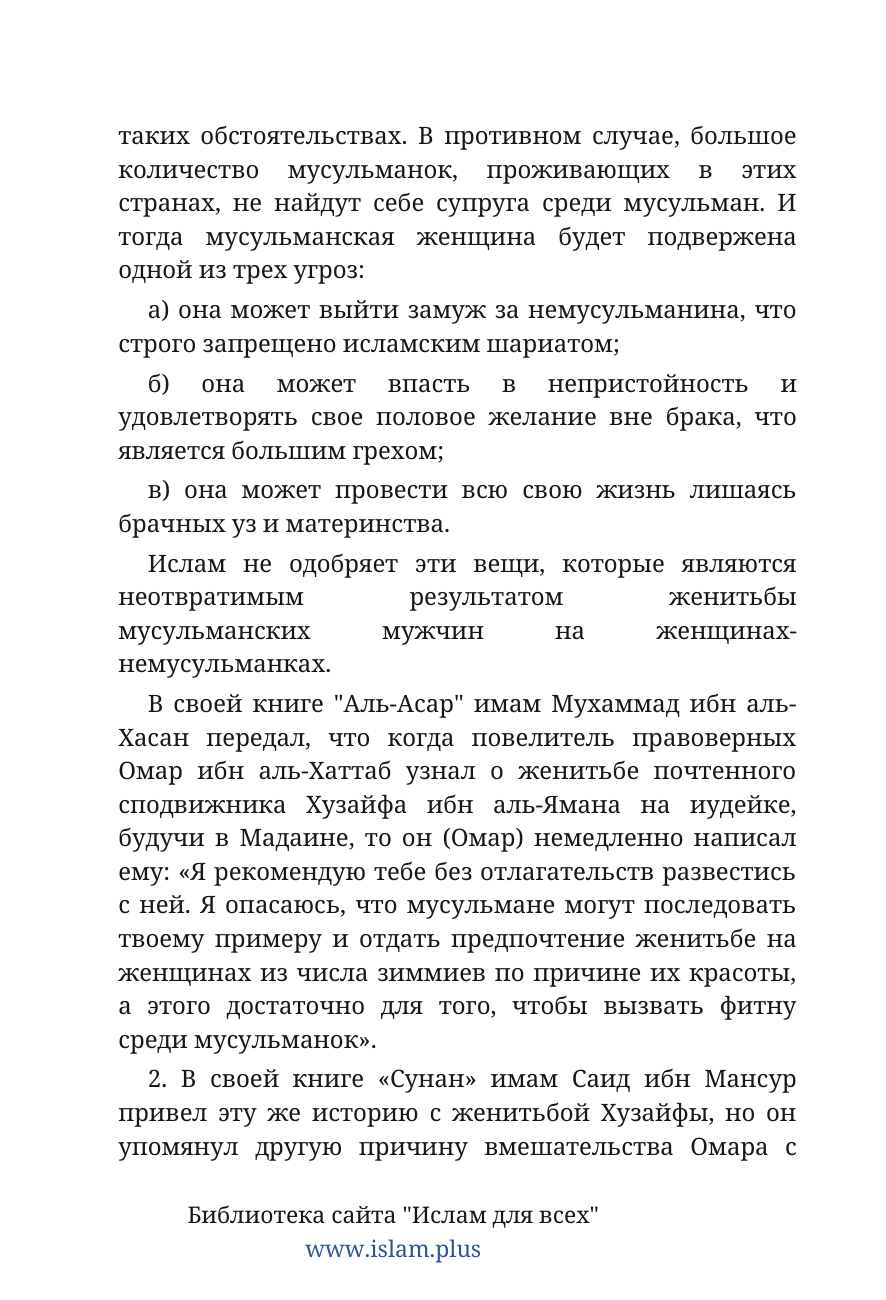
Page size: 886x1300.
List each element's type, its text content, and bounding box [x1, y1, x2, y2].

text а) она может выйти замуж за немусульманина, что строго запрещено исламским шариатом; [118, 293, 797, 359]
text в) она может провести всю свою жизнь лишаясь брачных уз и материнства. [118, 473, 797, 539]
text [118, 119, 797, 286]
text Ислам не одобряет эти вещи, которые являются неотвратимым результатом женитьбы мусульманских мужчин на женщинах-немусульманках. [118, 547, 797, 680]
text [118, 1062, 797, 1162]
text б) она может впасть в непристойность и удовлетворять свое половое желание вне брака, что является большим грехом; [118, 366, 797, 466]
text В своей книге "Аль-Асар" имам Мухаммад ибн аль-Хасан передал, что когда повелитель правоверных Омар ибн аль-Хаттаб узнал о женитьбе почтенного сподвижника Хузайфа ибн аль-Ямана на иудейке, будучи в Мадаине, то он (Омар) немедленно написал ему: «Я рекомендую тебе без отлагательств развестись с ней. Я опасаюсь, что мусульмане могут последовать твоему примеру и отдать предпочтение женитьбе на женщинах из числа зиммиев по причине их красоты, а этого достаточно для того, чтобы вызвать фитну среди мусульманок». [118, 687, 797, 1055]
